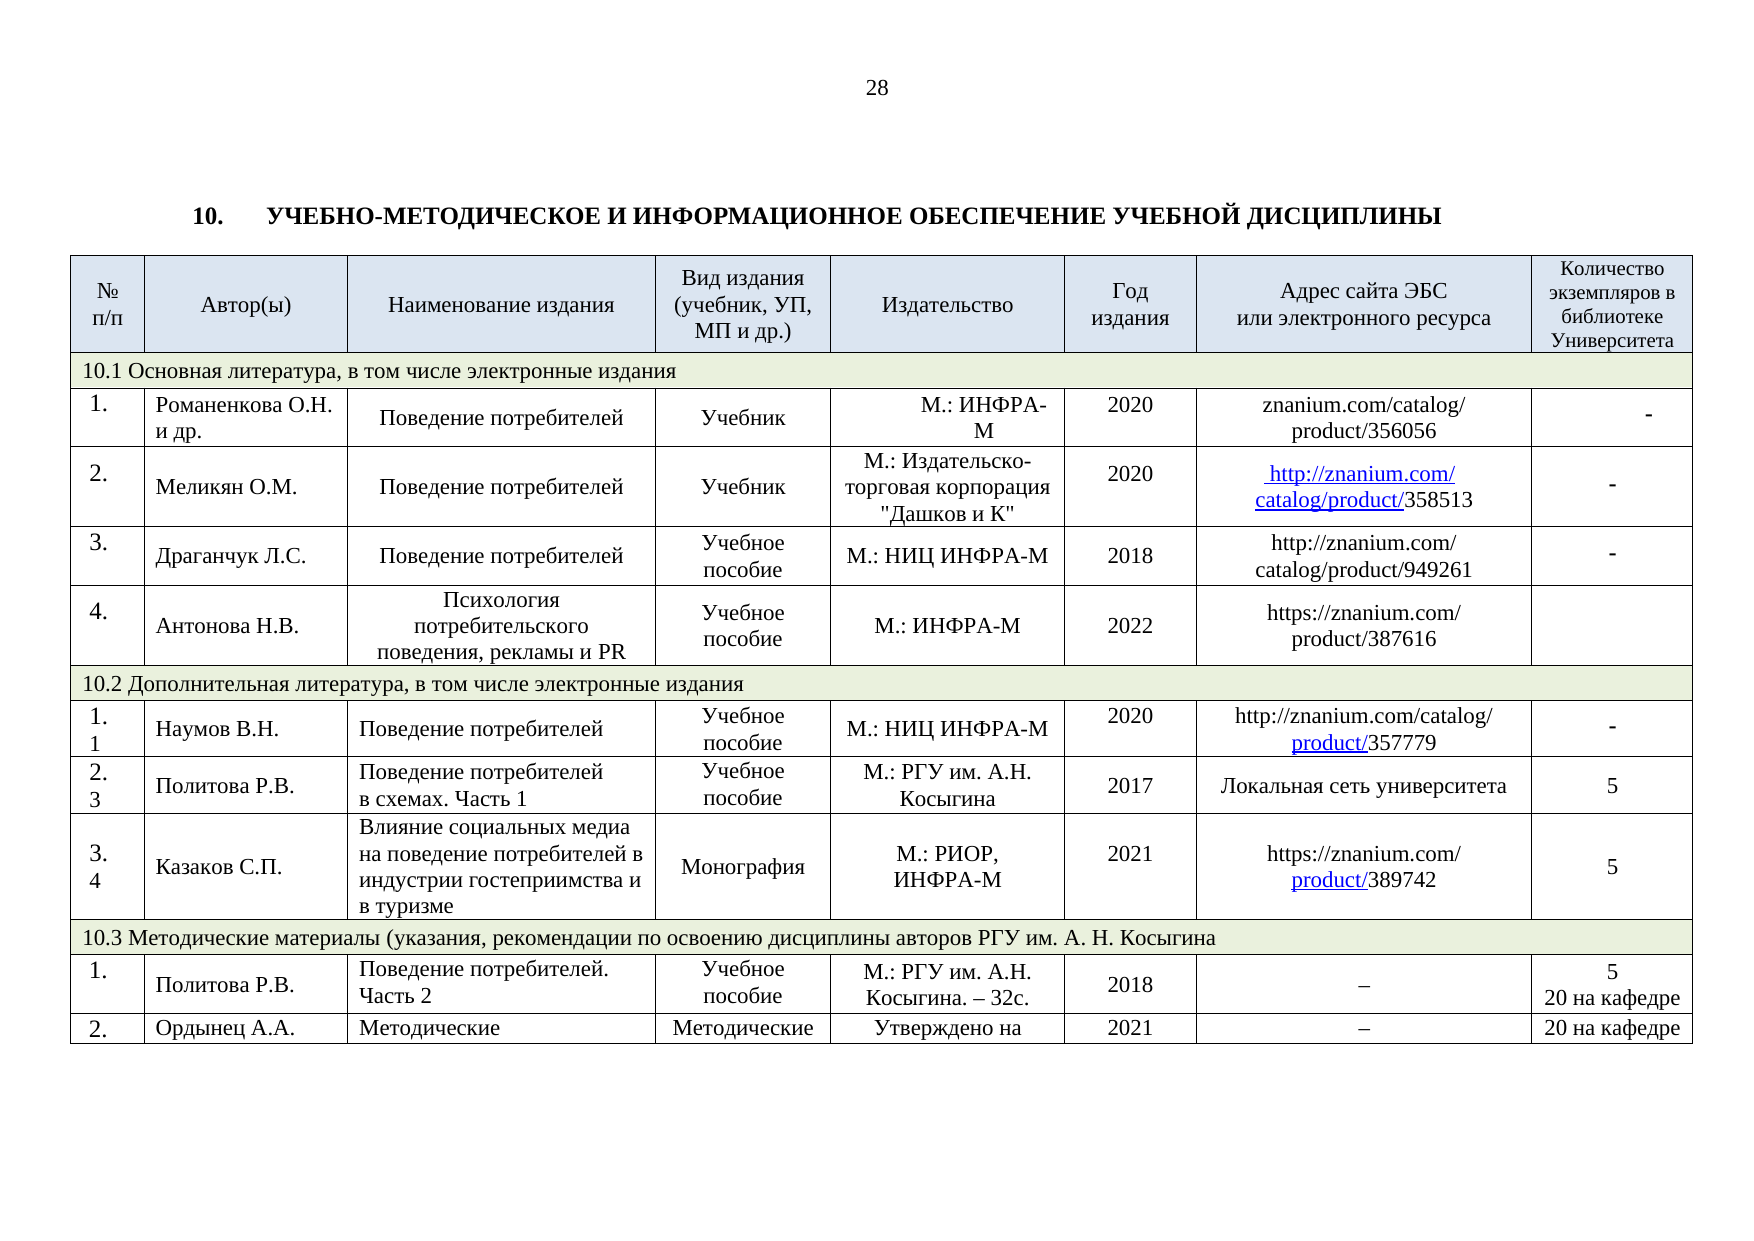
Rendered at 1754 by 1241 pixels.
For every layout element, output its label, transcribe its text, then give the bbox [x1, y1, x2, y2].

table_cell М.: РИОР, ИНФРА-М [831, 814, 1064, 919]
table_cell 10.2 Дополнительная литература, в том числе электронные издания [71, 666, 1692, 700]
table_cell [71, 447, 144, 526]
table_cell [1532, 701, 1692, 756]
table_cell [656, 1014, 830, 1043]
table_header Автор(ы) [145, 256, 347, 352]
table_cell М.: РГУ им. А.Н. Косыгина [831, 757, 1064, 812]
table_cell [831, 1014, 1064, 1043]
table_cell Драганчук Л.С. [145, 527, 347, 584]
table_cell [71, 955, 144, 1013]
table_cell М.: ИНФРА-М [831, 389, 1064, 446]
table_cell Наумов В.Н. [145, 701, 347, 756]
table_cell 2020 [1065, 389, 1196, 446]
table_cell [348, 1014, 655, 1043]
table_cell Учебное пособие [656, 757, 830, 812]
table_cell 2021 [1065, 814, 1196, 919]
table_cell 2021 [1065, 1014, 1196, 1043]
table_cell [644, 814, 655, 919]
table_cell https://znanium.com/ product/389742 [1197, 814, 1531, 919]
table_cell 10.1 Основная литература, в том числе электронные издания [71, 353, 1692, 387]
table_cell [1532, 447, 1692, 526]
subtitle УЧЕБНО-МЕТОДИЧЕСКОЕ И ИНФОРМАЦИОННОЕ ОБЕСПЕЧЕНИЕ УЧЕБНОЙ ДИСЦИПЛИНЫ [192, 201, 1636, 230]
table_cell – [1197, 1014, 1531, 1043]
table_header Количество экземпляров в библиотеке Университета [1532, 256, 1692, 352]
table_cell Поведение потребителей [348, 527, 655, 584]
table_cell [71, 586, 144, 665]
table_cell Поведение потребителей [348, 701, 655, 756]
table_cell Локальная сеть университета [1197, 757, 1531, 812]
table_cell 20 на кафедре [1532, 1014, 1692, 1043]
table_cell [1532, 586, 1692, 665]
table_cell Поведение потребителей [348, 389, 655, 446]
table_cell Учебное пособие [656, 701, 830, 756]
table_cell М.: ИНФРА-М [831, 586, 1064, 665]
table_cell 5 [1532, 814, 1692, 919]
table_cell М.: НИЦ ИНФРА-М [831, 527, 1064, 584]
table_cell 2020 [1065, 701, 1196, 756]
table_cell [71, 527, 144, 584]
table_cell 2018 [1065, 527, 1196, 584]
table_cell Антонова Н.В. [145, 586, 347, 665]
table_cell 1 [71, 701, 144, 756]
table_cell Учебное пособие [656, 955, 830, 1013]
table_cell 2018 [1065, 955, 1196, 1013]
table_cell [71, 389, 144, 446]
table_cell http://znanium.com/ catalog/product/358513 [1197, 447, 1531, 526]
table_cell znanium.com/catalog/ product/356056 [1197, 389, 1531, 446]
table_cell [1532, 527, 1692, 584]
table_cell Ордынец А.А. [145, 1014, 347, 1043]
table_cell Поведение потребителей [348, 447, 655, 526]
table_cell 2020 [1065, 447, 1196, 526]
table_header Адрес сайта ЭБС или электронного ресурса [1197, 256, 1531, 352]
table_header Наименование издания [348, 256, 655, 352]
table_cell Учебник [656, 389, 830, 446]
table_cell М.: Издательско-торговая корпорация "Дашков и К" [831, 447, 1064, 526]
table_cell Поведение потребителей. Часть 2 [348, 955, 655, 1013]
table_cell Политова Р.В. [145, 955, 347, 1013]
table_header Вид издания (учебник, УП, МП и др.) [656, 256, 830, 352]
table_cell 5 [1532, 757, 1692, 812]
table_cell 10.3 Методические материалы (указания, рекомендации по освоению дисциплины авторов РГУ им. А. Н. Косыгина [71, 920, 1692, 954]
table_cell Учебное пособие [656, 586, 830, 665]
table_cell https://znanium.com/ product/387616 [1197, 586, 1531, 665]
table_cell [71, 1014, 144, 1043]
table_header Издательство [831, 256, 1064, 352]
table_cell Меликян О.М. [145, 447, 347, 526]
table_cell М.: РГУ им. А.Н. Косыгина. – 32с. [831, 955, 1064, 1013]
table_cell 2022 [1065, 586, 1196, 665]
table_cell [1532, 389, 1692, 446]
table_cell http://znanium.com/catalog/ product/357779 [1197, 701, 1531, 756]
table_cell 2017 [1065, 757, 1196, 812]
table_cell 5 20 на кафедре [1532, 955, 1692, 1013]
table_cell Учебное пособие [656, 527, 830, 584]
table_cell Монография [656, 814, 830, 919]
table_cell Казаков С.П. [145, 814, 347, 919]
table_cell Учебник [656, 447, 830, 526]
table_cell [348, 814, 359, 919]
table_cell 4 [71, 814, 144, 919]
table_header Год издания [1065, 256, 1196, 352]
table_cell – [1197, 955, 1531, 1013]
table_cell 3 [71, 757, 144, 812]
table_cell http://znanium.com/ catalog/product/949261 [1197, 527, 1531, 584]
table_cell Романенкова О.Н. и др. [145, 389, 347, 446]
table_cell М.: НИЦ ИНФРА-М [831, 701, 1064, 756]
table_header № п/п [71, 256, 144, 352]
table_cell Поведение потребителей в схемах. Часть 1 [348, 757, 655, 812]
table_cell Политова Р.В. [145, 757, 347, 812]
table_cell Психология потребительского поведения, рекламы и PR [348, 586, 655, 665]
